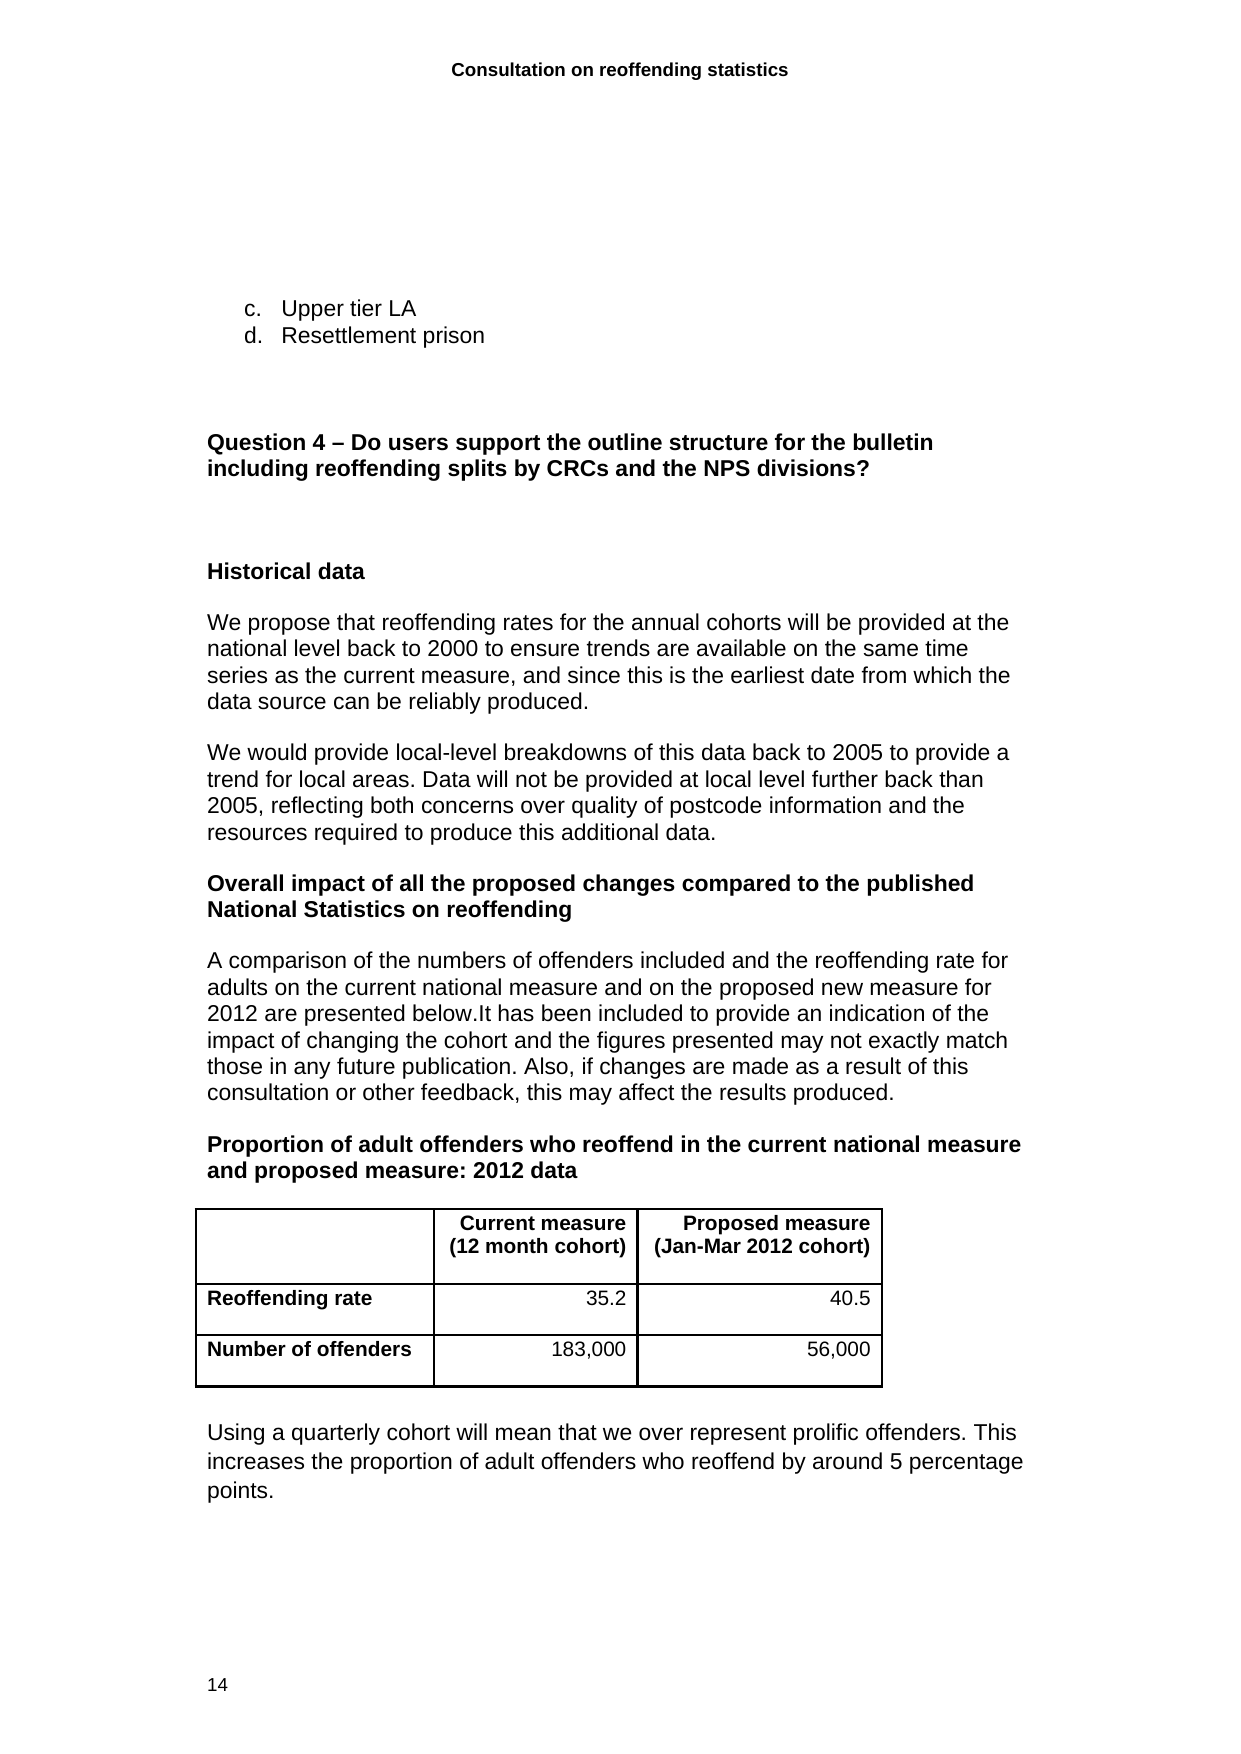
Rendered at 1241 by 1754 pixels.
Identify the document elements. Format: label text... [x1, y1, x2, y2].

table_cell Number of offenders [197, 1336, 433, 1385]
table_header Current measure (12 month cohort) [435, 1210, 636, 1283]
text Historical data [207, 558, 1033, 584]
table_cell Reoffending rate [197, 1285, 433, 1334]
text We propose that reoffending rates for the annual cohorts will be provided at the national level back to 2000 to ensure trends are available on the same time series as the current measure, and since this is the earliest date from which the data source can be reliably produced. [207, 609, 1033, 714]
table_cell 35.2 [435, 1285, 636, 1334]
text Overall impact of all the proposed changes compared to the published National Statistics on reoffending [207, 870, 1033, 922]
text We would provide local-level breakdowns of this data back to 2005 to provide a trend for local areas. Data will not be provided at local level further back than 2005, reflecting both concerns over quality of postcode information and the resources required to produce this additional data. [207, 739, 1033, 845]
list Resettlement prison [244, 322, 1033, 348]
table_cell 56,000 [639, 1336, 881, 1385]
table_cell 40.5 [639, 1285, 881, 1334]
text Proportion of adult offenders who reoffend in the current national measure and proposed measure: 2012 data [207, 1131, 1033, 1183]
table_header Proposed measure (Jan-Mar 2012 cohort) [639, 1210, 881, 1283]
list Upper tier LA [244, 295, 1033, 322]
table_header [197, 1210, 433, 1283]
table_cell 183,000 [435, 1336, 636, 1385]
text A comparison of the numbers of offenders included and the reoffending rate for adults on the current national measure and on the proposed new measure for 2012 are presented below.It has been included to provide an indication of the impact of changing the cohort and the figures presented may not exactly match those in any future publication. Also, if changes are made as a result of this consultation or other feedback, this may affect the results produced. [207, 947, 1033, 1106]
text Using a quarterly cohort will mean that we over represent prolific offenders. This increases the proportion of adult offenders who reoffend by around 5 percentage points. [207, 1417, 1033, 1504]
text Question 4 – Do users support the outline structure for the bulletin including reoffending splits by CRCs and the NPS divisions? [207, 428, 1033, 481]
